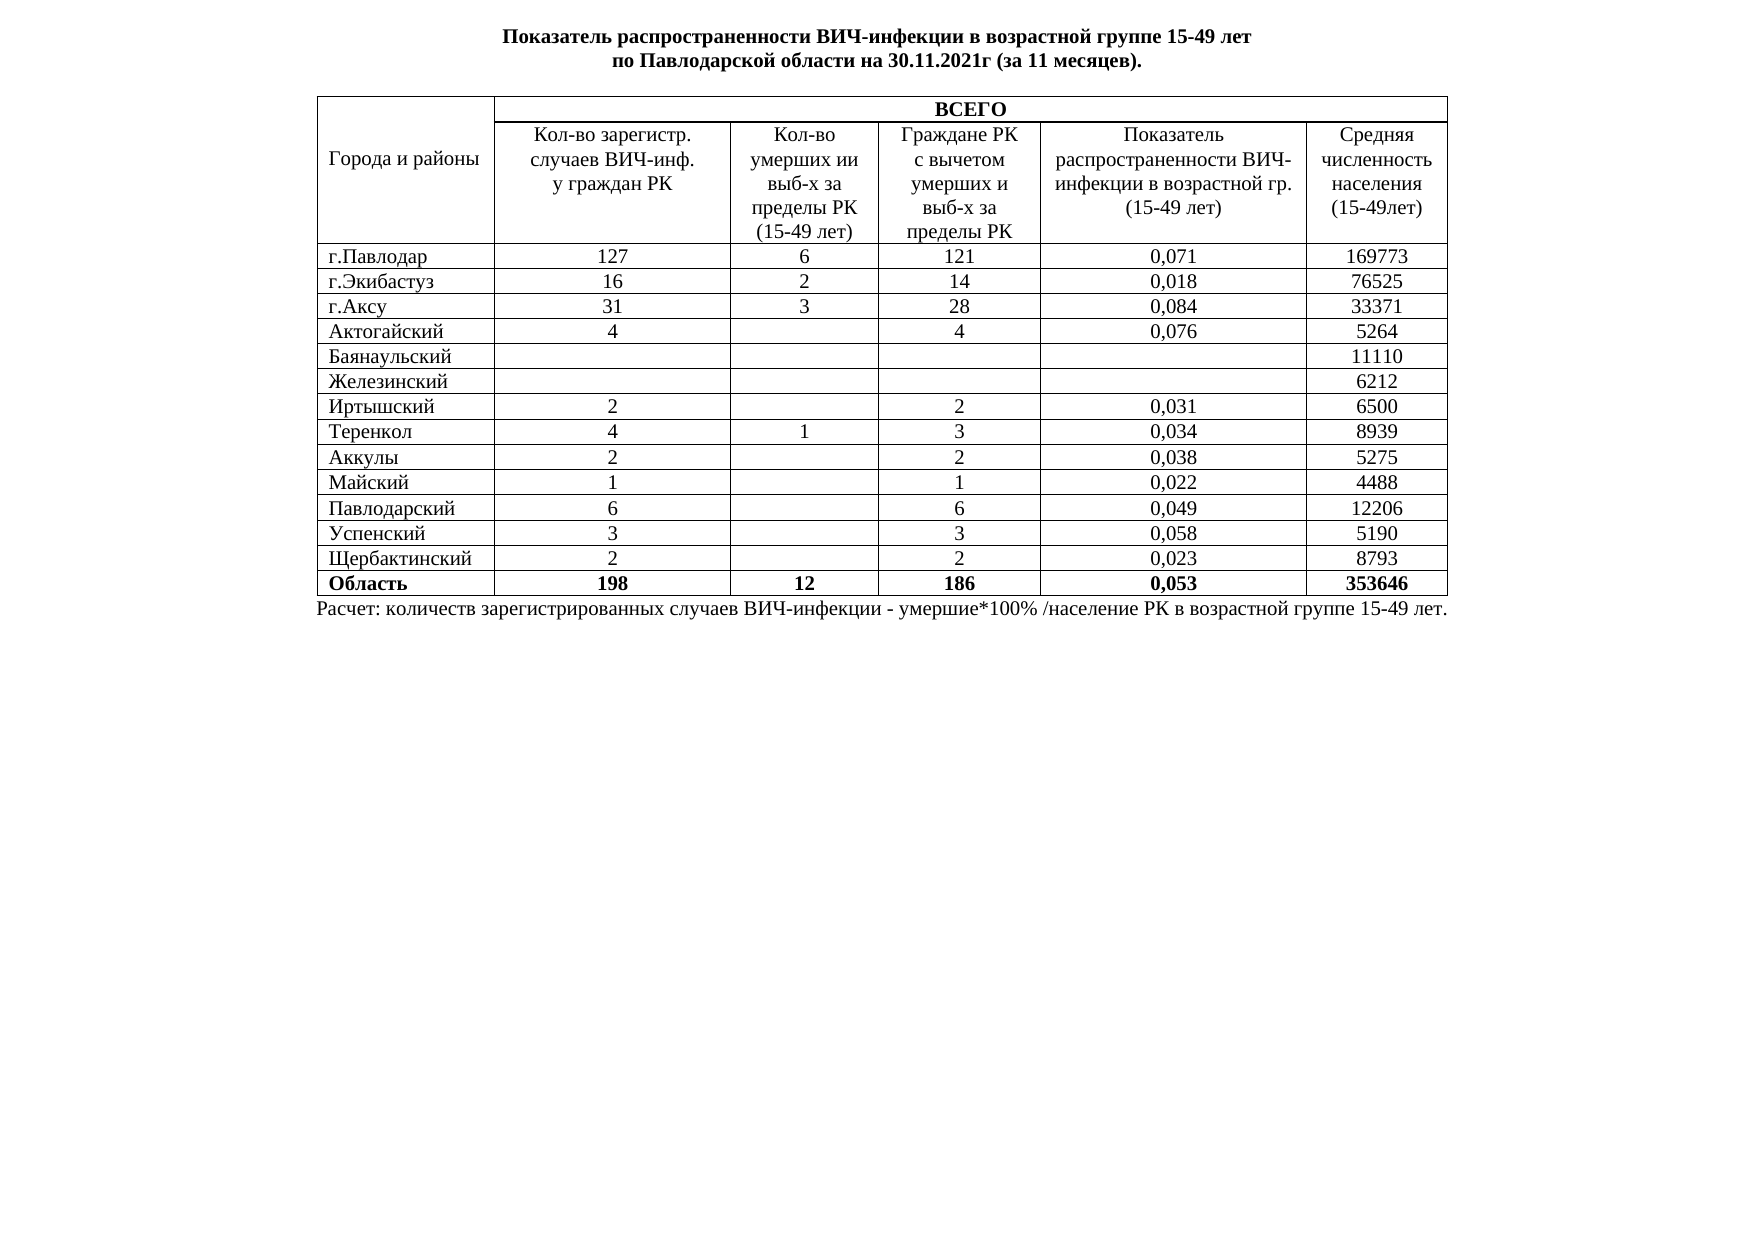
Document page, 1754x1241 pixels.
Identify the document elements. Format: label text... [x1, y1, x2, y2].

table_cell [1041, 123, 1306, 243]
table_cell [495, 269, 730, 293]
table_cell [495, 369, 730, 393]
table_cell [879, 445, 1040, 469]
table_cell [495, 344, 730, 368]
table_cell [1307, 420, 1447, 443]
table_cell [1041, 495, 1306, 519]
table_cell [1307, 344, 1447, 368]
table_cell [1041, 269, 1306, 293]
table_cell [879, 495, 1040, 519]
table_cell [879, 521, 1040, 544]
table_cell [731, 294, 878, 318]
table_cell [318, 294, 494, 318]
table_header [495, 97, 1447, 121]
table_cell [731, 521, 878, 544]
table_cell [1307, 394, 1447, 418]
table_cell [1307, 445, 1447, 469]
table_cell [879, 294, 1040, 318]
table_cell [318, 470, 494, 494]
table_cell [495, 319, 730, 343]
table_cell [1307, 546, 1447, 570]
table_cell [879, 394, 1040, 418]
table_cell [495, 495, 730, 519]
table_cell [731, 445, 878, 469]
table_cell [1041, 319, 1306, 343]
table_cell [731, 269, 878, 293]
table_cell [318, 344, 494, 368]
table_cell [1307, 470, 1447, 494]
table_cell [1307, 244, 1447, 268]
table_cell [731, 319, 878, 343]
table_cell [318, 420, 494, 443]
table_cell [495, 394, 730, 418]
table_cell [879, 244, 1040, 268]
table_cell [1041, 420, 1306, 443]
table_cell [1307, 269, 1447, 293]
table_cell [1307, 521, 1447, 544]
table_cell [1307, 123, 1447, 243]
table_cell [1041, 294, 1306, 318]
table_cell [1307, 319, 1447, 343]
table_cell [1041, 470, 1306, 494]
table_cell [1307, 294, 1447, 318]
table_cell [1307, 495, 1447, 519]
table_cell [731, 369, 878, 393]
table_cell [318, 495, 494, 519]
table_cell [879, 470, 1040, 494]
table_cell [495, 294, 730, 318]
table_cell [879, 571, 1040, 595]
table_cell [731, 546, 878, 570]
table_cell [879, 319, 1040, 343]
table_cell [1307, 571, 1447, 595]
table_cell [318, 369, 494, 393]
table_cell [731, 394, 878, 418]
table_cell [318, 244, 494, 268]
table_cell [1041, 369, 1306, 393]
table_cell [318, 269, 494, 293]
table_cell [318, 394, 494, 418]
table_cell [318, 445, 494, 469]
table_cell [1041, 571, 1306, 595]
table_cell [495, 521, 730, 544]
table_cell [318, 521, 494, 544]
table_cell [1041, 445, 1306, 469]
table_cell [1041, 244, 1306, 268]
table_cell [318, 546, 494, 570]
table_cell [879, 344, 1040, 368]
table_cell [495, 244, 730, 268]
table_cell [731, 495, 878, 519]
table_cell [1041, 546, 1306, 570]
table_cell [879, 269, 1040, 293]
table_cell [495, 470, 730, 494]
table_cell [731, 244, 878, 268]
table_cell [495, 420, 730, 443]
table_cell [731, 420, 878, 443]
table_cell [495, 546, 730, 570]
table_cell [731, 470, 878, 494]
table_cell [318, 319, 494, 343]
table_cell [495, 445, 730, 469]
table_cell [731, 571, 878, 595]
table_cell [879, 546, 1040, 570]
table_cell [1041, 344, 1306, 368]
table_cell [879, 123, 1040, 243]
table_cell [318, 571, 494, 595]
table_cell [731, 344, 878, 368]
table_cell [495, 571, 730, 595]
text по Павлодарской области на 30.11.2021г (за 11 месяцев). [118, 48, 1636, 72]
text Расчет: количеств зарегистрированных случаев ВИЧ-инфекции - умершие*100% /население РК в возрастной группе 15-49 лет. [118, 596, 1636, 620]
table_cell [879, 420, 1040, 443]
text Показатель распространенности ВИЧ-инфекции в возрастной группе 15-49 лет [118, 24, 1636, 48]
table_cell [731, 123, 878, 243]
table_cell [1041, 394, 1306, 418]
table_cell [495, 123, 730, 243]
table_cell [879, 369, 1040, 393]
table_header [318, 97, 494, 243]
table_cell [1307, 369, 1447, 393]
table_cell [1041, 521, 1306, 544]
